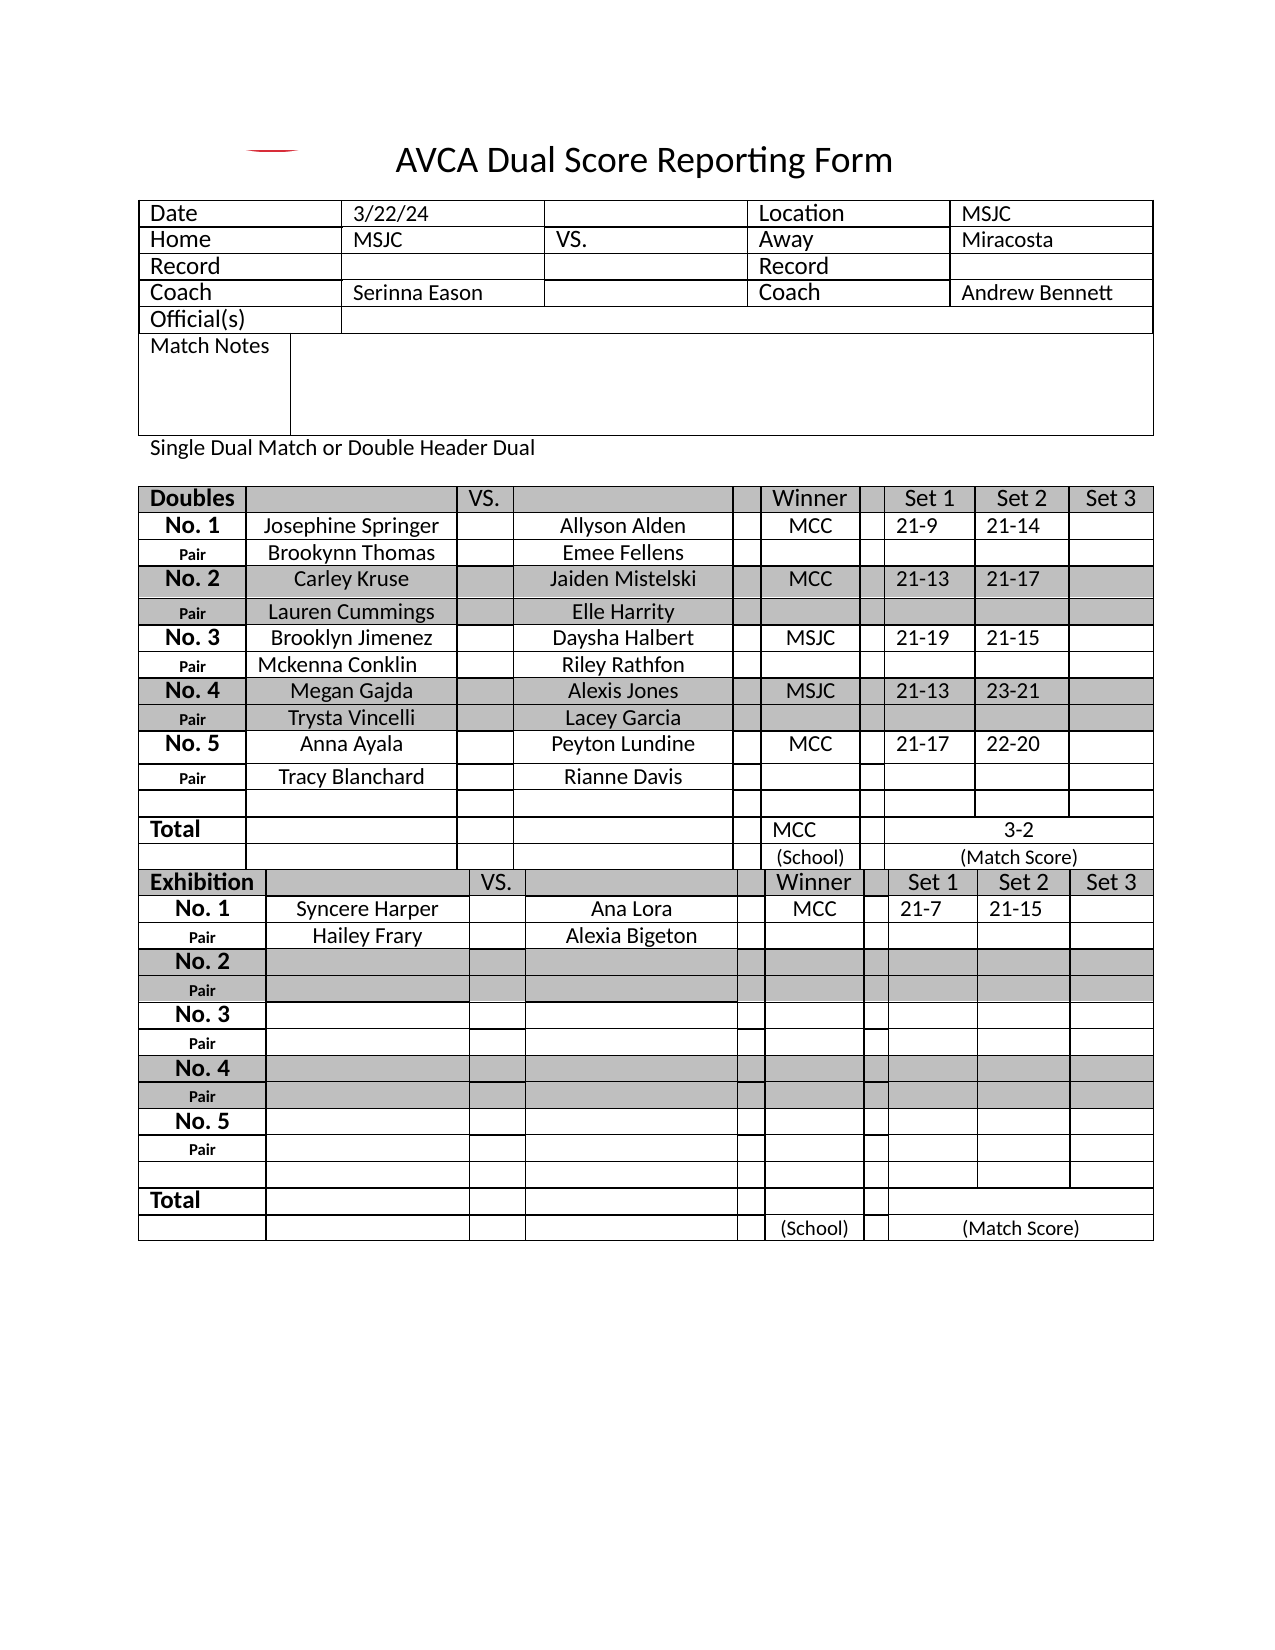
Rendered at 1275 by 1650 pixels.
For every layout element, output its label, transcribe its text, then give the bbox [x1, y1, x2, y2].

table_cell No. 3 [139, 626, 245, 651]
table_cell No. 5 [139, 732, 245, 763]
table_cell [458, 567, 513, 597]
table_cell [766, 923, 863, 948]
table_cell [514, 818, 732, 842]
table_header VS. [458, 487, 513, 512]
table_cell Hailey Frary [267, 923, 469, 948]
table_cell [889, 950, 977, 975]
table_cell [976, 705, 1068, 730]
table_cell [865, 1216, 888, 1240]
table_cell [889, 1162, 977, 1187]
table_cell [470, 1109, 525, 1134]
table_cell [889, 1003, 977, 1028]
table_cell [766, 1109, 863, 1134]
table_cell [1071, 950, 1153, 975]
table_cell [526, 1109, 737, 1134]
table_cell [267, 1056, 469, 1081]
table_cell No. 2 [139, 567, 245, 597]
table_cell No. 2 [139, 950, 265, 975]
table_cell Ana Lora [526, 897, 737, 922]
table_cell VS. [470, 870, 525, 895]
table_cell [861, 732, 884, 763]
table_cell [766, 1056, 863, 1081]
table_cell [734, 679, 760, 704]
table_cell [267, 1189, 469, 1214]
table_cell [1070, 599, 1153, 624]
table_cell [139, 791, 245, 816]
table_cell [865, 1030, 888, 1054]
table_cell [865, 1189, 888, 1214]
table_cell Exhibition [139, 870, 265, 895]
table_cell Pair [139, 1136, 265, 1161]
table_cell [734, 652, 760, 677]
table_cell No. 4 [139, 679, 245, 704]
table_cell [514, 844, 732, 869]
table_cell [470, 976, 525, 1001]
table_cell [247, 790, 456, 816]
table_cell Pair [139, 1030, 265, 1054]
table_cell 3-2 [885, 818, 1153, 842]
table_cell [865, 1083, 888, 1108]
table_cell [978, 1003, 1069, 1028]
table_cell [458, 732, 513, 763]
table_cell VS. [545, 228, 747, 253]
table_cell MCC [762, 732, 859, 763]
table_cell [762, 791, 859, 816]
table_cell [865, 1162, 888, 1187]
table_cell Carley Kruse [247, 566, 456, 597]
table_cell [978, 1162, 1069, 1187]
table_cell [865, 870, 888, 895]
table_cell [526, 1135, 737, 1161]
table_cell [458, 844, 513, 869]
table_cell [1071, 1109, 1153, 1134]
table_cell [861, 679, 884, 704]
table_cell [978, 1029, 1069, 1054]
table_cell [545, 254, 747, 279]
table_cell [766, 1162, 863, 1187]
table_cell [738, 1109, 764, 1134]
table_cell Total [139, 818, 245, 842]
table_cell [978, 976, 1069, 1001]
table_cell Andrew Bennett [951, 280, 1152, 306]
table_cell Home [140, 228, 341, 253]
table_cell [865, 1056, 888, 1081]
table_cell Riley Rathfon [514, 652, 732, 677]
table_cell [976, 599, 1068, 624]
table_cell [738, 1056, 764, 1081]
table_cell [247, 844, 456, 869]
table_cell [865, 1109, 888, 1134]
table_cell [889, 1189, 1153, 1214]
table_header Winner [762, 487, 859, 512]
table_cell [526, 1082, 737, 1108]
table_cell [738, 1083, 764, 1108]
table_cell [762, 652, 859, 677]
table_cell [247, 818, 456, 842]
table_cell No. 1 [139, 896, 265, 922]
table_cell [526, 976, 737, 1001]
table_cell Winner [766, 870, 863, 895]
table_cell [861, 513, 884, 538]
table_cell [545, 281, 747, 306]
table_cell [470, 1162, 525, 1187]
table_cell (Match Score) [885, 844, 1153, 869]
table_cell Mckenna Conklin [247, 652, 456, 677]
table_cell [861, 791, 884, 816]
table_cell Official(s) [140, 307, 341, 332]
table_cell 22-20 [976, 732, 1068, 763]
table_cell [861, 765, 884, 789]
table_cell [734, 844, 760, 869]
table_cell [861, 599, 884, 624]
table_cell [458, 765, 513, 789]
table_cell [976, 764, 1068, 789]
table_cell [889, 1056, 977, 1081]
table_cell [762, 705, 859, 730]
table_cell Alexia Bigeton [526, 923, 737, 948]
table_cell [734, 513, 760, 538]
table_cell MCC [762, 567, 859, 597]
table_cell Syncere Harper [267, 897, 469, 922]
table_cell [865, 950, 888, 975]
table_cell 21-19 [885, 626, 974, 651]
table_cell [458, 599, 513, 624]
table_header Set 2 [976, 487, 1068, 512]
table_cell Record [748, 254, 949, 279]
table_cell [1071, 1029, 1153, 1054]
table_cell (School) [762, 844, 859, 869]
table_cell [1070, 652, 1153, 677]
table_cell Pair [139, 652, 245, 677]
table_cell [470, 1136, 525, 1161]
table_header [247, 487, 456, 512]
table_cell 21-7 [889, 896, 977, 922]
table_cell [470, 896, 525, 922]
table_cell [738, 976, 764, 1001]
table_cell [865, 923, 888, 948]
table_cell 21-17 [885, 732, 974, 763]
table_header [514, 487, 732, 512]
table_cell [1071, 1162, 1153, 1187]
table_cell [267, 1029, 469, 1054]
table_cell [861, 540, 884, 565]
table_cell [267, 1162, 469, 1187]
table_cell [734, 732, 760, 763]
table_cell Set 1 [889, 870, 977, 895]
table_cell Megan Gajda [247, 678, 456, 704]
table_cell [1070, 764, 1153, 789]
table_cell [885, 652, 974, 677]
table_cell (School) [766, 1215, 863, 1240]
table_cell MSJC [342, 227, 544, 253]
table_cell [889, 923, 977, 948]
table_cell [470, 1056, 525, 1081]
table_cell [738, 1189, 764, 1214]
table_cell Coach [140, 281, 341, 306]
table_header Set 1 [885, 487, 974, 512]
table_cell Set 2 [978, 870, 1069, 895]
table_cell [976, 652, 1068, 677]
table_cell [1070, 705, 1153, 730]
table_cell [1070, 567, 1153, 597]
table_cell [526, 1003, 737, 1028]
table_cell [738, 950, 764, 975]
table_cell 21-13 [885, 567, 974, 597]
table_cell [139, 1216, 265, 1240]
table_cell [738, 1030, 764, 1054]
table_cell [1070, 540, 1153, 565]
table_cell [734, 791, 760, 816]
table_cell MSJC [762, 626, 859, 651]
table_cell Away [748, 228, 949, 253]
table_cell [139, 1162, 265, 1187]
table_cell [885, 764, 974, 789]
table_cell Pair [139, 599, 245, 624]
table_cell Pair [139, 705, 245, 730]
table_cell [526, 1029, 737, 1054]
table_cell [861, 626, 884, 651]
table_cell [889, 1109, 977, 1134]
table_cell Lauren Cummings [247, 599, 456, 624]
table_header 3/22/24 [342, 201, 544, 226]
text AVCA Dual Score Reporting Form [150, 150, 1125, 179]
table_cell [267, 976, 469, 1001]
table_cell Lacey Garcia [514, 705, 732, 730]
table_cell 21-13 [885, 679, 974, 704]
table_cell [267, 870, 469, 895]
table_cell [766, 1003, 863, 1028]
table_cell [734, 765, 760, 789]
table_cell [861, 705, 884, 730]
text Single Dual Match or Double Header Dual [150, 436, 1125, 461]
table_cell [1070, 732, 1153, 763]
table_cell [1070, 791, 1153, 816]
table_header Date [140, 201, 341, 226]
table_cell [976, 791, 1068, 816]
table_cell Peyton Lundine [514, 731, 732, 763]
table_cell [1070, 626, 1153, 651]
table_cell [889, 1082, 977, 1108]
table_cell [470, 1216, 525, 1240]
table_cell [738, 1136, 764, 1161]
table_cell [139, 844, 245, 869]
table_cell [978, 923, 1069, 948]
table_cell [861, 652, 884, 677]
table_cell [766, 1029, 863, 1054]
table_header Location [748, 201, 949, 226]
table_cell [734, 567, 760, 597]
table_cell [766, 1189, 863, 1214]
table_cell No. 4 [139, 1056, 265, 1081]
table_cell [1071, 1003, 1153, 1028]
table_cell [766, 1135, 863, 1161]
table_cell [526, 949, 737, 975]
table_cell [766, 1082, 863, 1108]
table_cell [267, 1082, 469, 1108]
table_cell Jaiden Mistelski [514, 566, 732, 597]
table_cell [951, 254, 1152, 279]
table_cell Emee Fellens [514, 540, 732, 565]
table_cell [470, 923, 525, 948]
table_cell [1071, 923, 1153, 948]
table_cell Josephine Springer [247, 513, 456, 538]
table_cell [267, 1135, 469, 1161]
table_header MSJC [951, 201, 1152, 226]
table_cell Trysta Vincelli [247, 705, 456, 730]
table_cell Brookynn Thomas [247, 540, 456, 565]
table_cell [865, 897, 888, 922]
table_cell [861, 567, 884, 597]
table_cell No. 5 [139, 1109, 265, 1134]
table_cell Brooklyn Jimenez [247, 625, 456, 651]
table_cell 21-15 [976, 626, 1068, 651]
table_cell [342, 254, 544, 279]
table_cell Daysha Halbert [514, 625, 732, 651]
table_cell [458, 626, 513, 651]
table_cell 21-9 [885, 513, 974, 538]
table_cell [978, 950, 1069, 975]
table_cell [762, 599, 859, 624]
table_cell [470, 1030, 525, 1054]
table_cell Set 3 [1071, 870, 1153, 895]
table_cell [458, 818, 513, 842]
table_cell [738, 1162, 764, 1187]
table_cell [470, 1003, 525, 1028]
table_cell [526, 1216, 737, 1240]
table_cell [470, 1189, 525, 1214]
table_cell [514, 790, 732, 816]
table_cell Pair [139, 1083, 265, 1108]
table_cell Alexis Jones [514, 678, 732, 704]
table_cell [734, 705, 760, 730]
table_cell [889, 1135, 977, 1161]
table_cell [458, 513, 513, 538]
table_cell [267, 1003, 469, 1028]
table_header Doubles [139, 487, 245, 512]
table_cell [762, 540, 859, 565]
table_cell [738, 870, 764, 895]
table_cell 23-21 [976, 679, 1068, 704]
table_cell [738, 923, 764, 948]
table_cell Rianne Davis [514, 764, 732, 789]
table_header Set 3 [1070, 487, 1153, 512]
table_cell Pair [139, 765, 245, 789]
table_cell [885, 705, 974, 730]
table_cell Pair [139, 923, 265, 948]
table_cell [766, 976, 863, 1001]
table_cell [526, 1162, 737, 1187]
table_cell [267, 1109, 469, 1134]
table_cell [1071, 1056, 1153, 1081]
table_cell [738, 897, 764, 922]
table_cell 21-17 [976, 567, 1068, 597]
table_cell [1071, 896, 1153, 922]
table_cell [1070, 513, 1153, 538]
table_cell [526, 870, 737, 895]
table_cell [978, 1109, 1069, 1134]
table_cell [889, 976, 977, 1001]
table_cell Pair [139, 976, 265, 1001]
table_cell Serinna Eason [342, 280, 544, 306]
table_cell [885, 791, 974, 816]
table_cell No. 3 [139, 1003, 265, 1028]
table_cell [458, 791, 513, 816]
table_cell Anna Ayala [247, 731, 456, 763]
table_cell [526, 1189, 737, 1214]
table_cell [861, 844, 884, 869]
table_cell [865, 976, 888, 1001]
table_cell 21-15 [978, 896, 1069, 922]
table_cell [734, 626, 760, 651]
table_cell [865, 1136, 888, 1161]
table_cell Record [140, 254, 341, 279]
table_cell [766, 950, 863, 975]
table_cell [978, 1056, 1069, 1081]
table_cell MSJC [762, 679, 859, 704]
table_cell Tracy Blanchard [247, 764, 456, 789]
table_cell Allyson Alden [514, 513, 732, 538]
table_cell [1071, 976, 1153, 1001]
table_cell [738, 1216, 764, 1240]
table_cell MCC [762, 513, 859, 538]
table_cell [734, 540, 760, 565]
table_header [861, 487, 884, 512]
table_cell [976, 540, 1068, 565]
table_cell [470, 950, 525, 975]
table_cell [885, 540, 974, 565]
table_cell [470, 1083, 525, 1108]
table_cell [1070, 679, 1153, 704]
table_cell [267, 949, 469, 975]
table_cell Elle Harrity [514, 599, 732, 624]
table_cell [526, 1056, 737, 1081]
table_cell Coach [748, 281, 949, 306]
table_cell [865, 1003, 888, 1028]
table_cell [458, 705, 513, 730]
table_cell [978, 1082, 1069, 1108]
table_cell Match Notes [139, 334, 290, 435]
table_cell [889, 1029, 977, 1054]
table_cell [458, 540, 513, 565]
table_cell MCC [762, 818, 859, 842]
table_cell [1071, 1135, 1153, 1161]
table_cell [762, 764, 859, 789]
table_cell Miracosta [951, 227, 1152, 253]
table_cell No. 1 [139, 513, 245, 538]
table_cell [738, 1003, 764, 1028]
table_cell [291, 334, 1153, 435]
table_cell MCC [766, 896, 863, 922]
table_cell [342, 307, 1152, 332]
table_header [734, 487, 760, 512]
table_cell [458, 652, 513, 677]
table_cell [1071, 1082, 1153, 1108]
table_cell [267, 1216, 469, 1240]
table_cell Pair [139, 540, 245, 565]
table_cell [978, 1135, 1069, 1161]
table_cell Total [139, 1189, 265, 1214]
table_cell (Match Score) [889, 1215, 1153, 1240]
table_cell 21-14 [976, 513, 1068, 538]
table_cell [734, 599, 760, 624]
table_header [545, 201, 747, 226]
table_cell [458, 679, 513, 704]
table_cell [885, 599, 974, 624]
table_cell [734, 818, 760, 842]
table_cell [861, 818, 884, 842]
